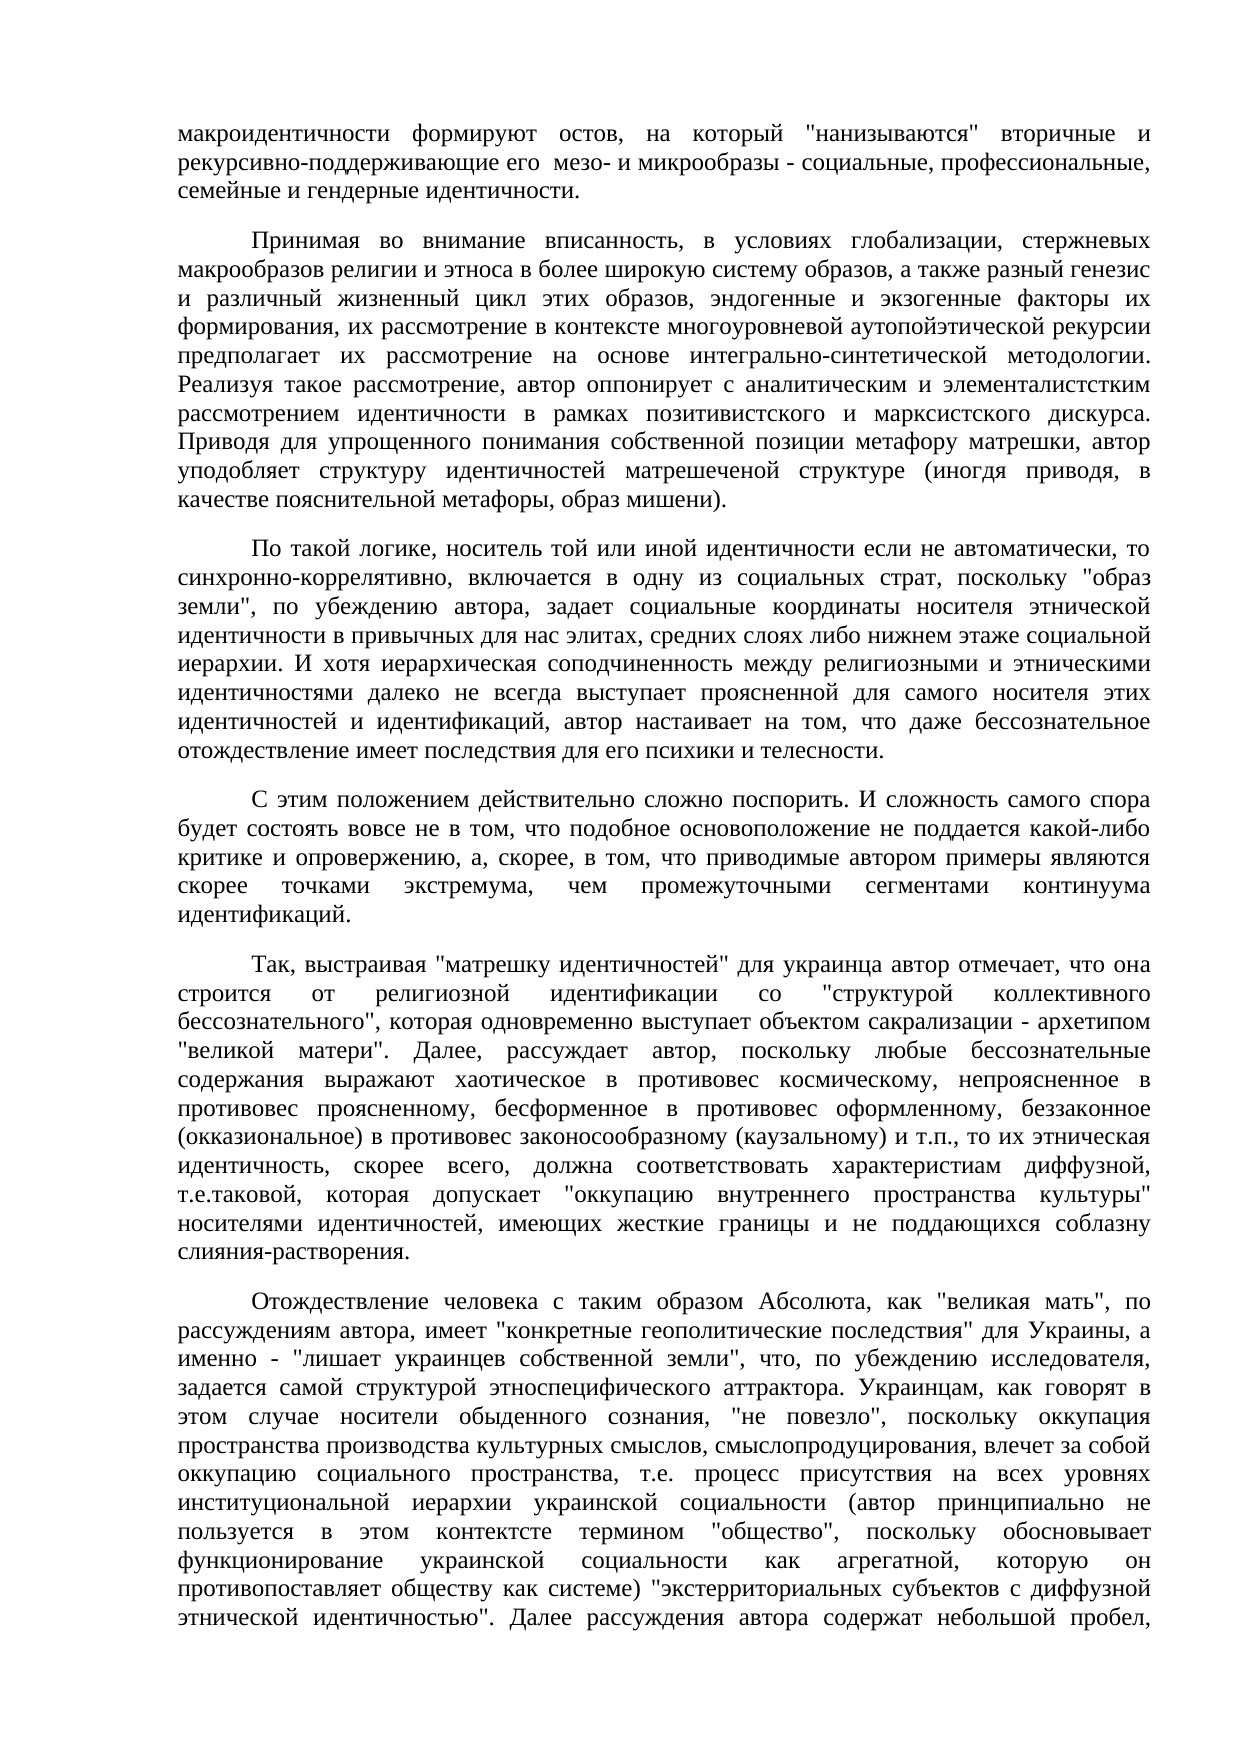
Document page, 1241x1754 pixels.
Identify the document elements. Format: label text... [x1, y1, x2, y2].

text С этим положением действительно сложно поспорить. И сложность самого спора будет состоять вовсе не в том, что подобное основоположение не поддается какой-либо критике и опровержению, а, скорее, в том, что приводимые автором примеры являются скорее точками экстремума, чем промежуточными сегментами континуума идентификаций. [177, 784, 1152, 928]
text Так, выстраивая "матрешку идентичностей" для украинца автор отмечает, что она строится от религиозной идентификации со "структурой коллективного бессознательного", которая одновременно выступает объектом сакрализации - архетипом "великой матери". Далее, рассуждает автор, поскольку любые бессознательные содержания выражают хаотическое в противовес космическому, непроясненное в противовес проясненному, бесформенное в противовес оформленному, беззаконное (окказиональное) в противовес законосообразному (каузальному) и т.п., то их этническая идентичность, скорее всего, должна соответствовать характеристиам диффузной, т.е.таковой, которая допускает "оккупацию внутреннего пространства культуры" носителями идентичностей, имеющих жесткие границы и не поддающихся соблазну слияния-растворения. [177, 949, 1152, 1265]
text По такой логике, носитель той или иной идентичности если не автоматически, то синхронно-коррелятивно, включается в одну из социальных страт, поскольку "образ земли", по убеждению автора, задает социальные координаты носителя этнической идентичности в привычных для нас элитах, средних слоях либо нижнем этаже социальной иерархии. И хотя иерархическая соподчиненность между религиозными и этническими идентичностями далеко не всегда выступает проясненной для самого носителя этих идентичностей и идентификаций, автор настаивает на том, что даже бессознательное отождествление имеет последствия для его психики и телесности. [177, 533, 1152, 763]
text Принимая во внимание вписанность, в условиях глобализации, стержневых макрообразов религии и этноса в более широкую систему образов, а также разный генезис и различный жизненный цикл этих образов, эндогенные и экзогенные факторы их формирования, их рассмотрение в контексте многоуровневой аутопойэтической рекурсии предполагает их рассмотрение на основе интегрально-синтетической методологии. Реализуя такое рассмотрение, автор оппонирует с аналитическим и элементалистстким рассмотрением идентичности в рамках позитивистского и марксистского дискурса. Приводя для упрощенного понимания собственной позиции метафору матрешки, автор уподобляет структуру идентичностей матрешеченой структуре (иногдя приводя, в качестве пояснительной метафоры, образ мишени). [177, 225, 1152, 513]
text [177, 118, 1152, 204]
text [177, 1286, 1152, 1631]
